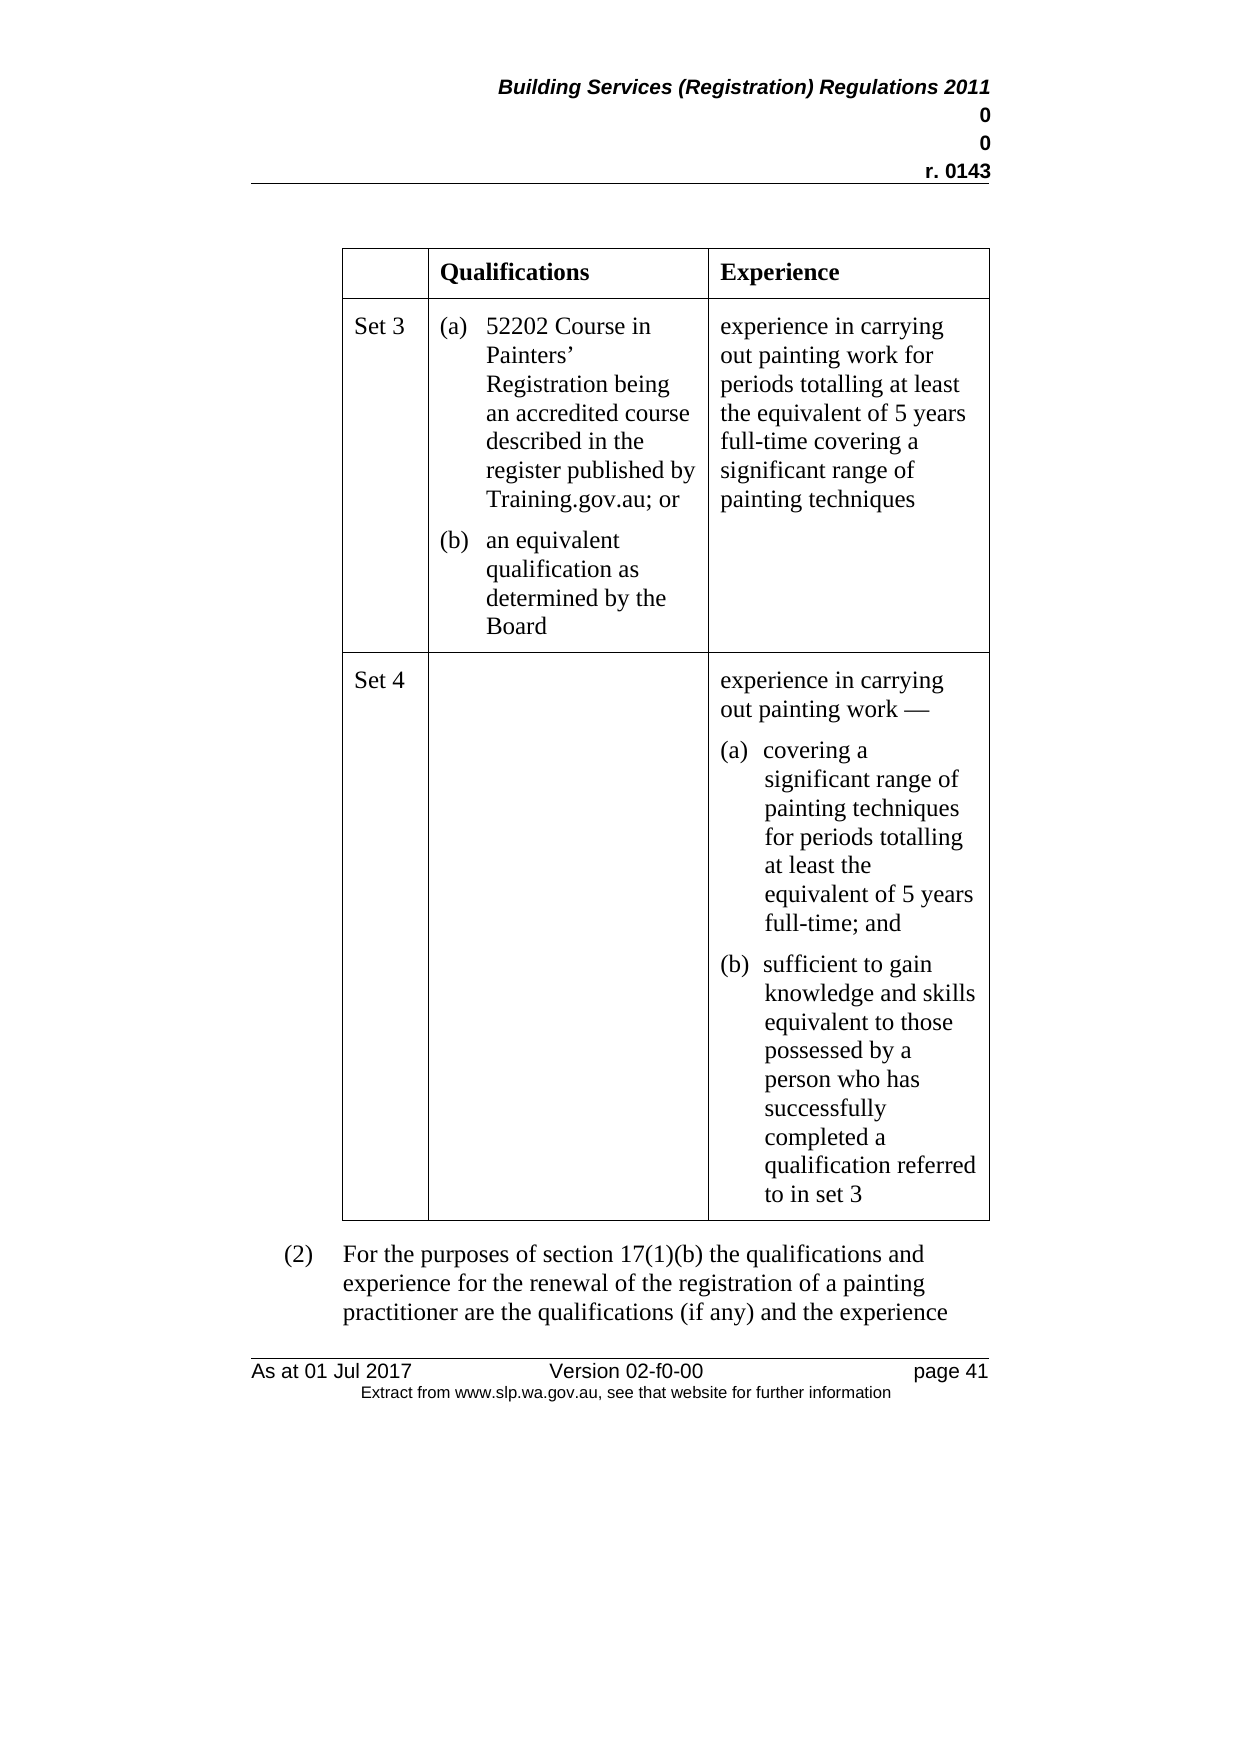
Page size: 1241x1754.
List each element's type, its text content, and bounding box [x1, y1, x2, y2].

table_cell (a) 52202 Course in Painters’ Registration being an accredited course described in the register published by Training.gov.au; or (b) an equivalent qualification as determined by the Board [429, 299, 708, 652]
table_cell Set 4 [343, 653, 428, 1220]
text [251, 1239, 989, 1326]
table_header [343, 249, 428, 298]
table_cell experience in carrying out painting work for periods totalling at least the equivalent of 5 years full-time covering a significant range of painting techniques [709, 299, 989, 652]
table_cell experience in carrying out painting work — (a) covering a significant range of painting techniques for periods totalling at least the equivalent of 5 years full-time; and (b) sufficient to gain knowledge and skills equivalent to those possessed by a person who has successfully completed a qualification referred to in set 3 [709, 653, 989, 1220]
table_cell [429, 653, 708, 1220]
table_header Experience [709, 249, 989, 298]
table_header Qualifications [429, 249, 708, 298]
table_cell Set 3 [343, 299, 428, 652]
